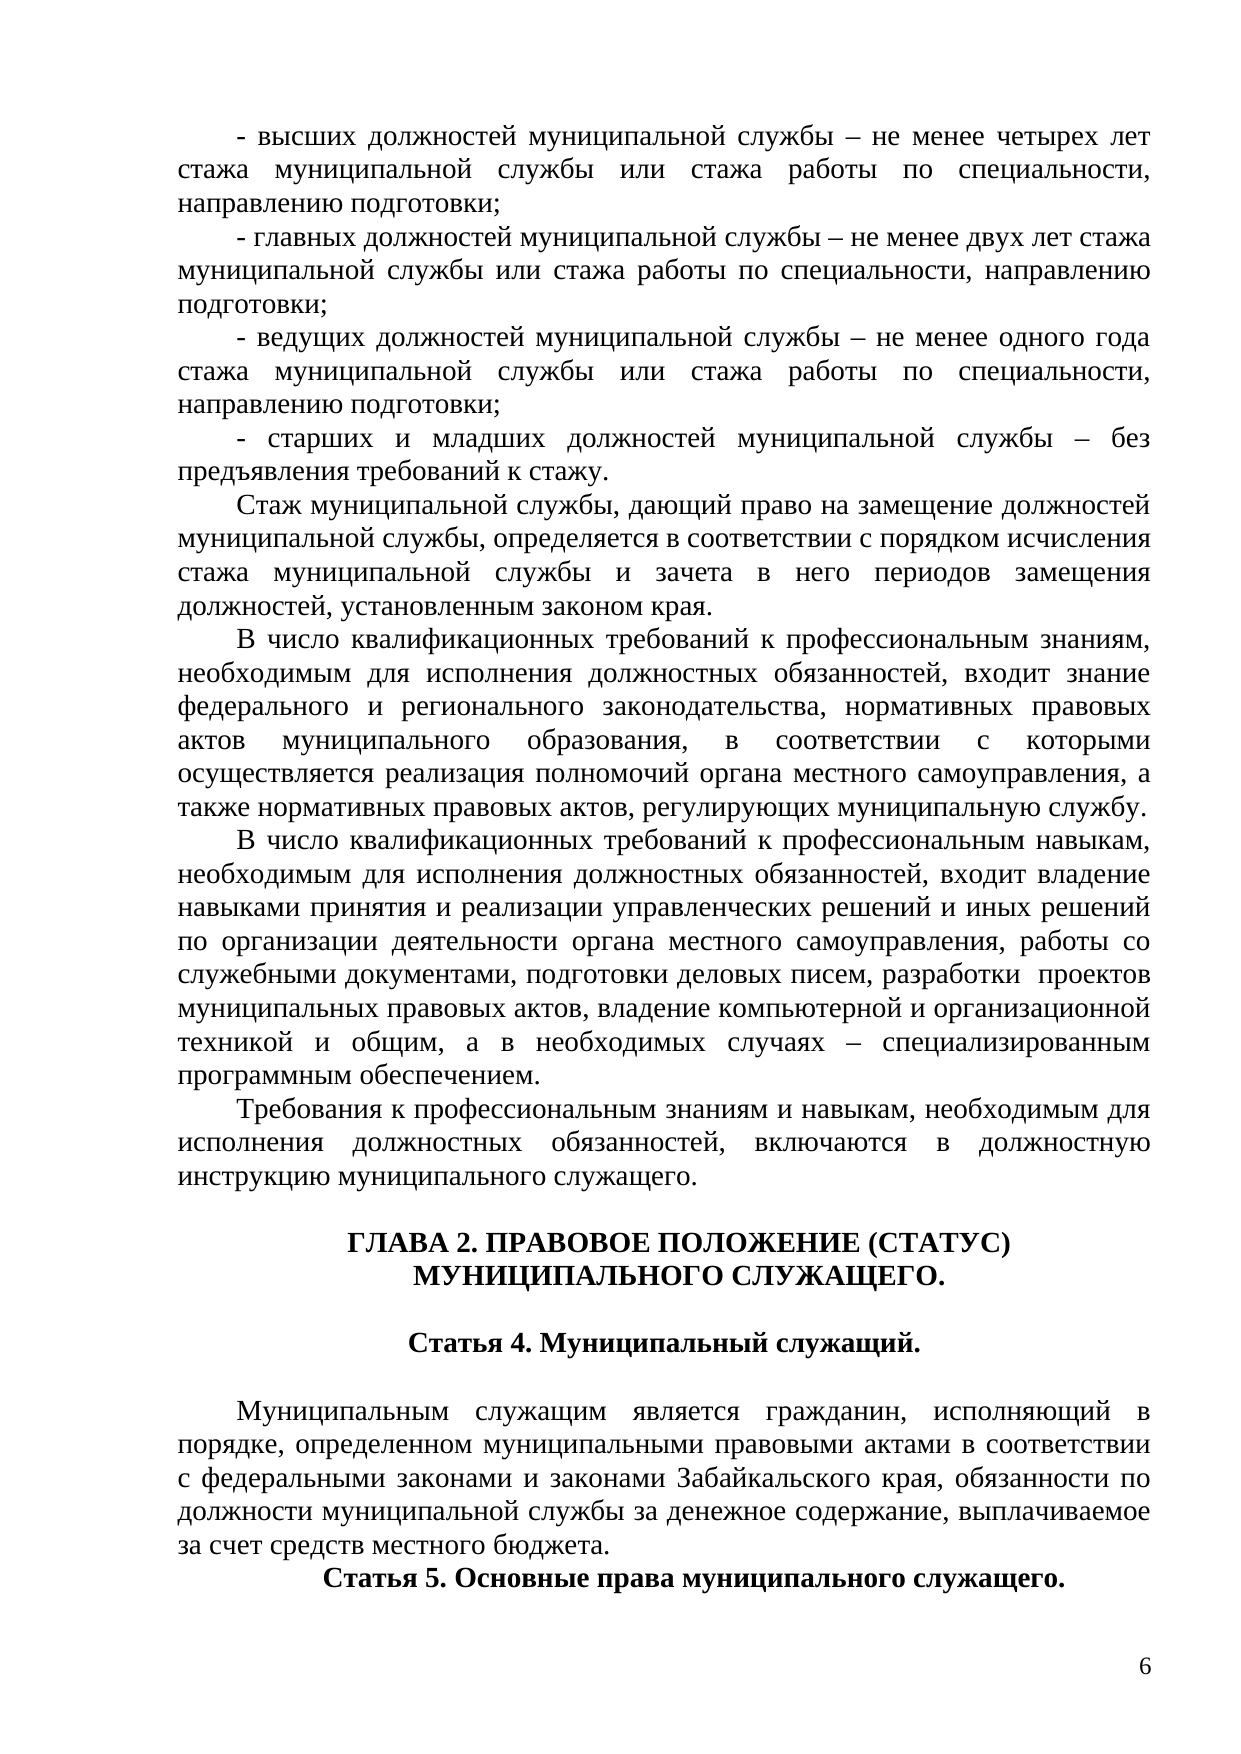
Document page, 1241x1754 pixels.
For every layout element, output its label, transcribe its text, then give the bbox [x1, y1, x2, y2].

text В число квалификационных требований к профессиональным навыкам, необходимым для исполнения должностных обязанностей, входит владение навыками принятия и реализации управленческих решений и иных решений по организации деятельности органа местного самоуправления, работы со служебными документами, подготовки деловых писем, разработки проектов муниципальных правовых актов, владение компьютерной и организационной техникой и общим, а в необходимых случаях – специализированным программным обеспечением. [177, 822, 1152, 1091]
text - высших должностей муниципальной службы – не менее четырех лет стажа муниципальной службы или стажа работы по специальности, направлению подготовки; [177, 118, 1152, 219]
text Требования к профессиональным знаниям и навыкам, необходимым для исполнения должностных обязанностей, включаются в должностную инструкцию муниципального служащего. [177, 1091, 1152, 1191]
text Статья 5. Основные права муниципального служащего. [177, 1560, 1152, 1594]
text Муниципальным служащим является гражданин, исполняющий в порядке, определенном муниципальными правовыми актами в соответствии с федеральными законами и законами Забайкальского края, обязанности по должности муниципальной службы за денежное содержание, выплачиваемое за счет средств местного бюджета. [177, 1393, 1152, 1560]
text - ведущих должностей муниципальной службы – не менее одного года стажа муниципальной службы или стажа работы по специальности, направлению подготовки; [177, 319, 1152, 420]
text Статья 4. Муниципальный служащий. [177, 1326, 1152, 1359]
text - старших и младших должностей муниципальной службы – без предъявления требований к стажу. [177, 420, 1152, 487]
text В число квалификационных требований к профессиональным знаниям, необходимым для исполнения должностных обязанностей, входит знание федерального и регионального законодательства, нормативных правовых актов муниципального образования, в соответствии с которыми осуществляется реализация полномочий органа местного самоуправления, а также нормативных правовых актов, регулирующих муниципальную службу. [177, 621, 1152, 822]
text ГЛАВА 2. ПРАВОВОЕ ПОЛОЖЕНИЕ (СТАТУС) [177, 1225, 1152, 1258]
text Стаж муниципальной службы, дающий право на замещение должностей муниципальной службы, определяется в соответствии с порядком исчисления стажа муниципальной службы и зачета в него периодов замещения должностей, установленным законом края. [177, 487, 1152, 621]
text - главных должностей муниципальной службы – не менее двух лет стажа муниципальной службы или стажа работы по специальности, направлению подготовки; [177, 219, 1152, 319]
text МУНИЦИПАЛЬНОГО СЛУЖАЩЕГО. [177, 1258, 1152, 1292]
